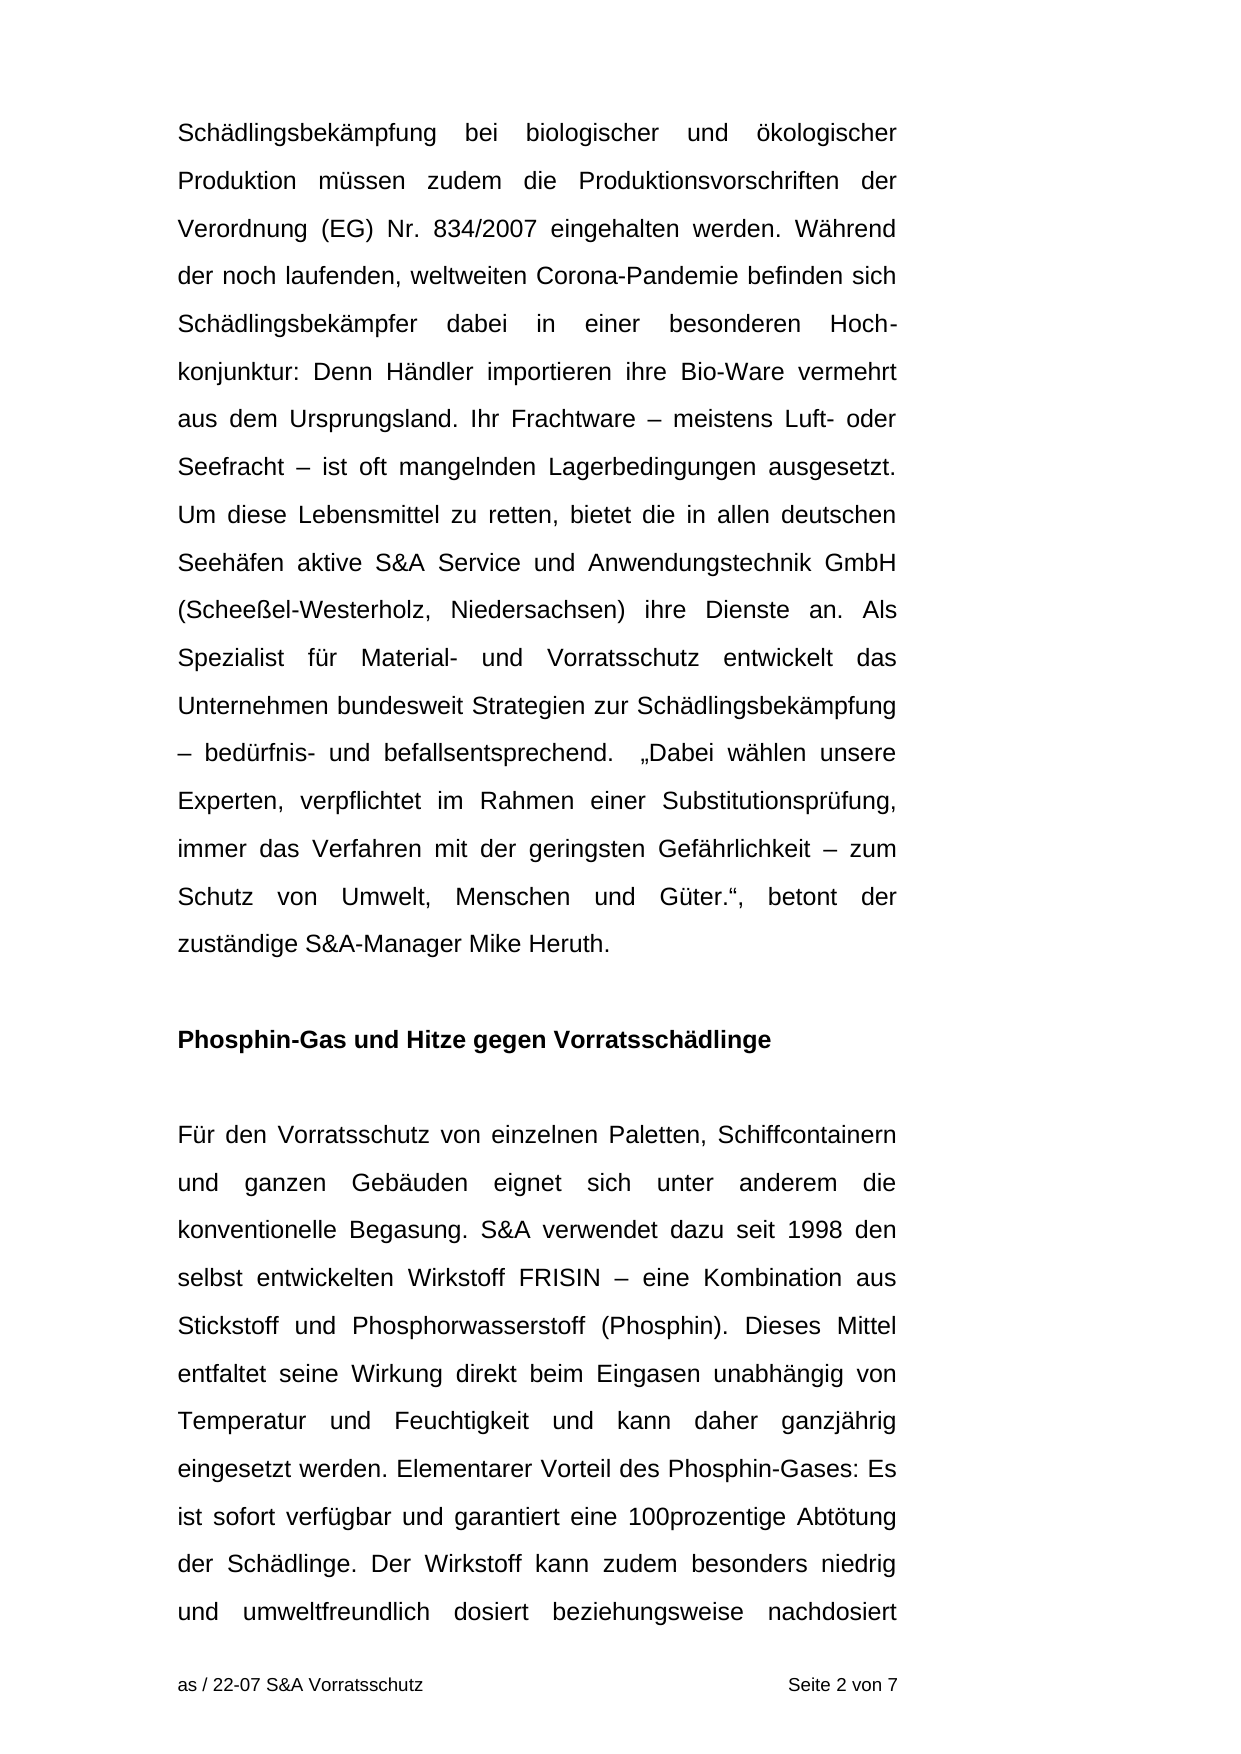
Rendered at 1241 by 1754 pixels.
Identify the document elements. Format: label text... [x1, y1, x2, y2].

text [177, 1120, 898, 1626]
text Phosphin-Gas und Hitze gegen Vorratsschädlinge [177, 1024, 898, 1053]
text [177, 118, 898, 958]
